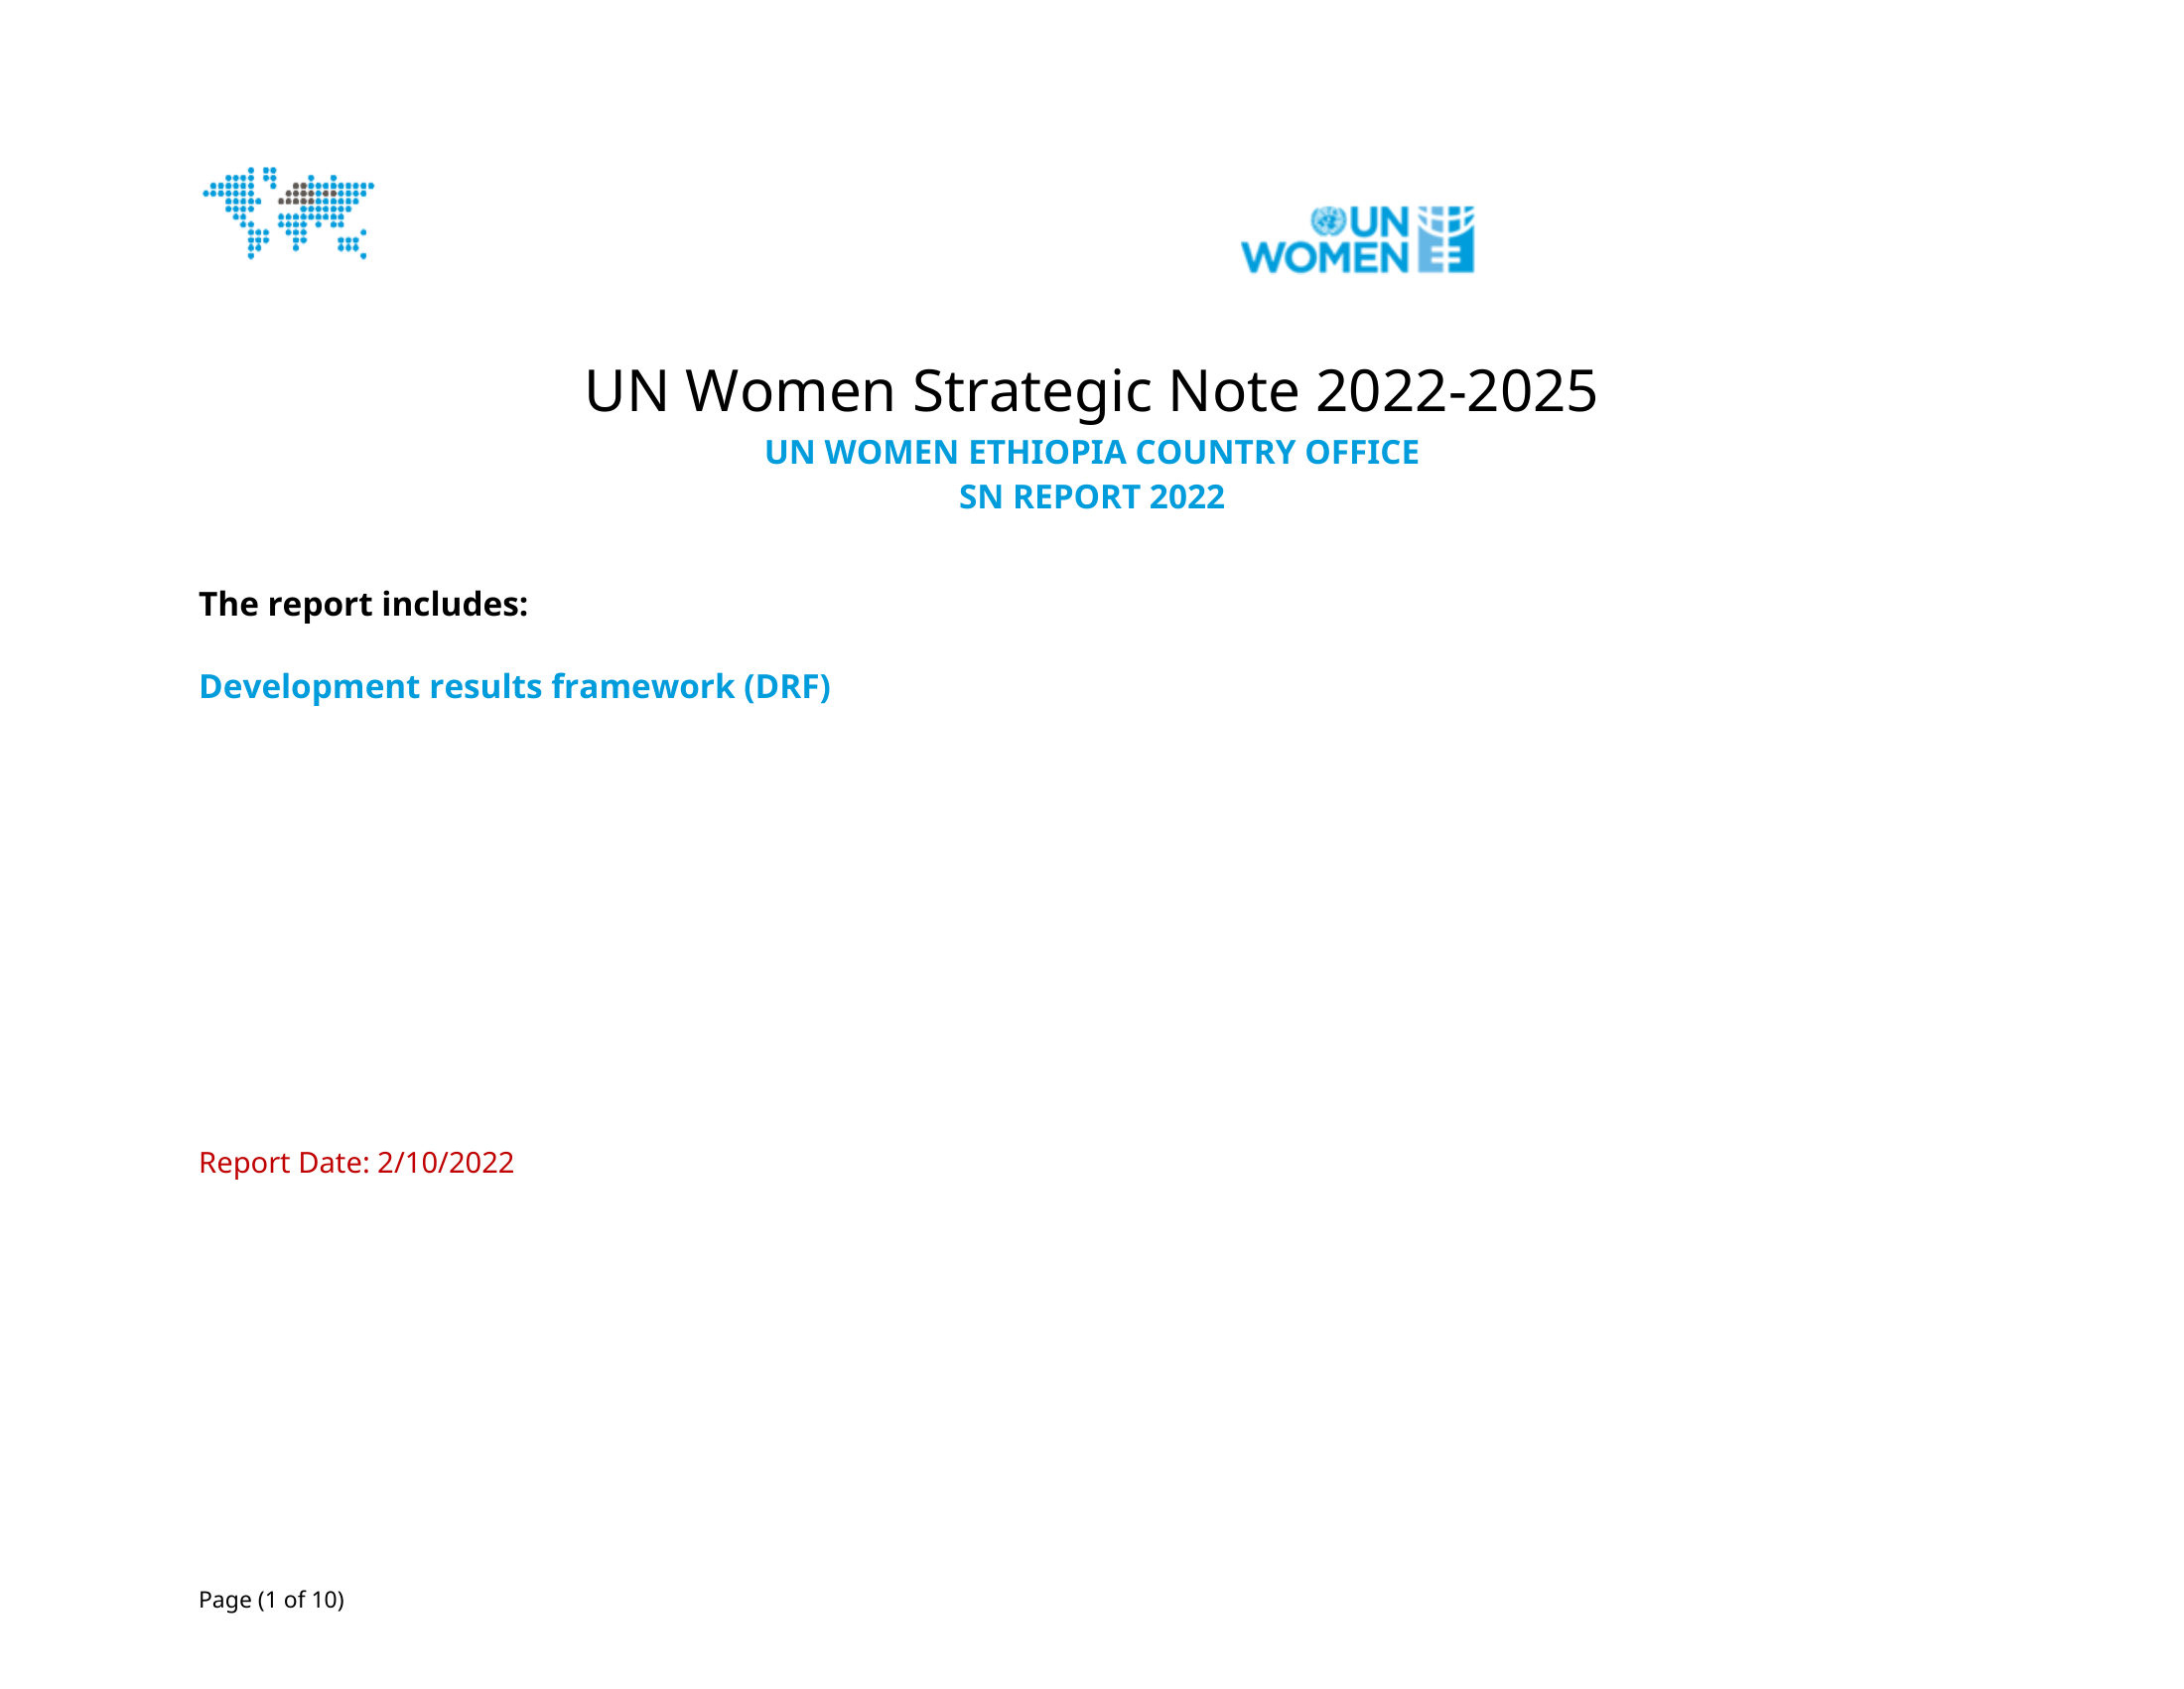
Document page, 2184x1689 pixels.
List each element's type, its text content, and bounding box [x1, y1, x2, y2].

picture [1241, 205, 1480, 275]
text UN Women Strategic Note 2022-2025 [199, 350, 1985, 429]
picture [199, 157, 385, 275]
text UN WOMEN Ethiopia COUNTRY OFFICE [199, 429, 1985, 474]
text The report includes: [199, 581, 1985, 626]
text Report Date: 2/10/2022 [199, 708, 1985, 1181]
text SN REPORT 2022 [199, 474, 1985, 518]
text Development results framework (DRF) [199, 663, 1985, 708]
